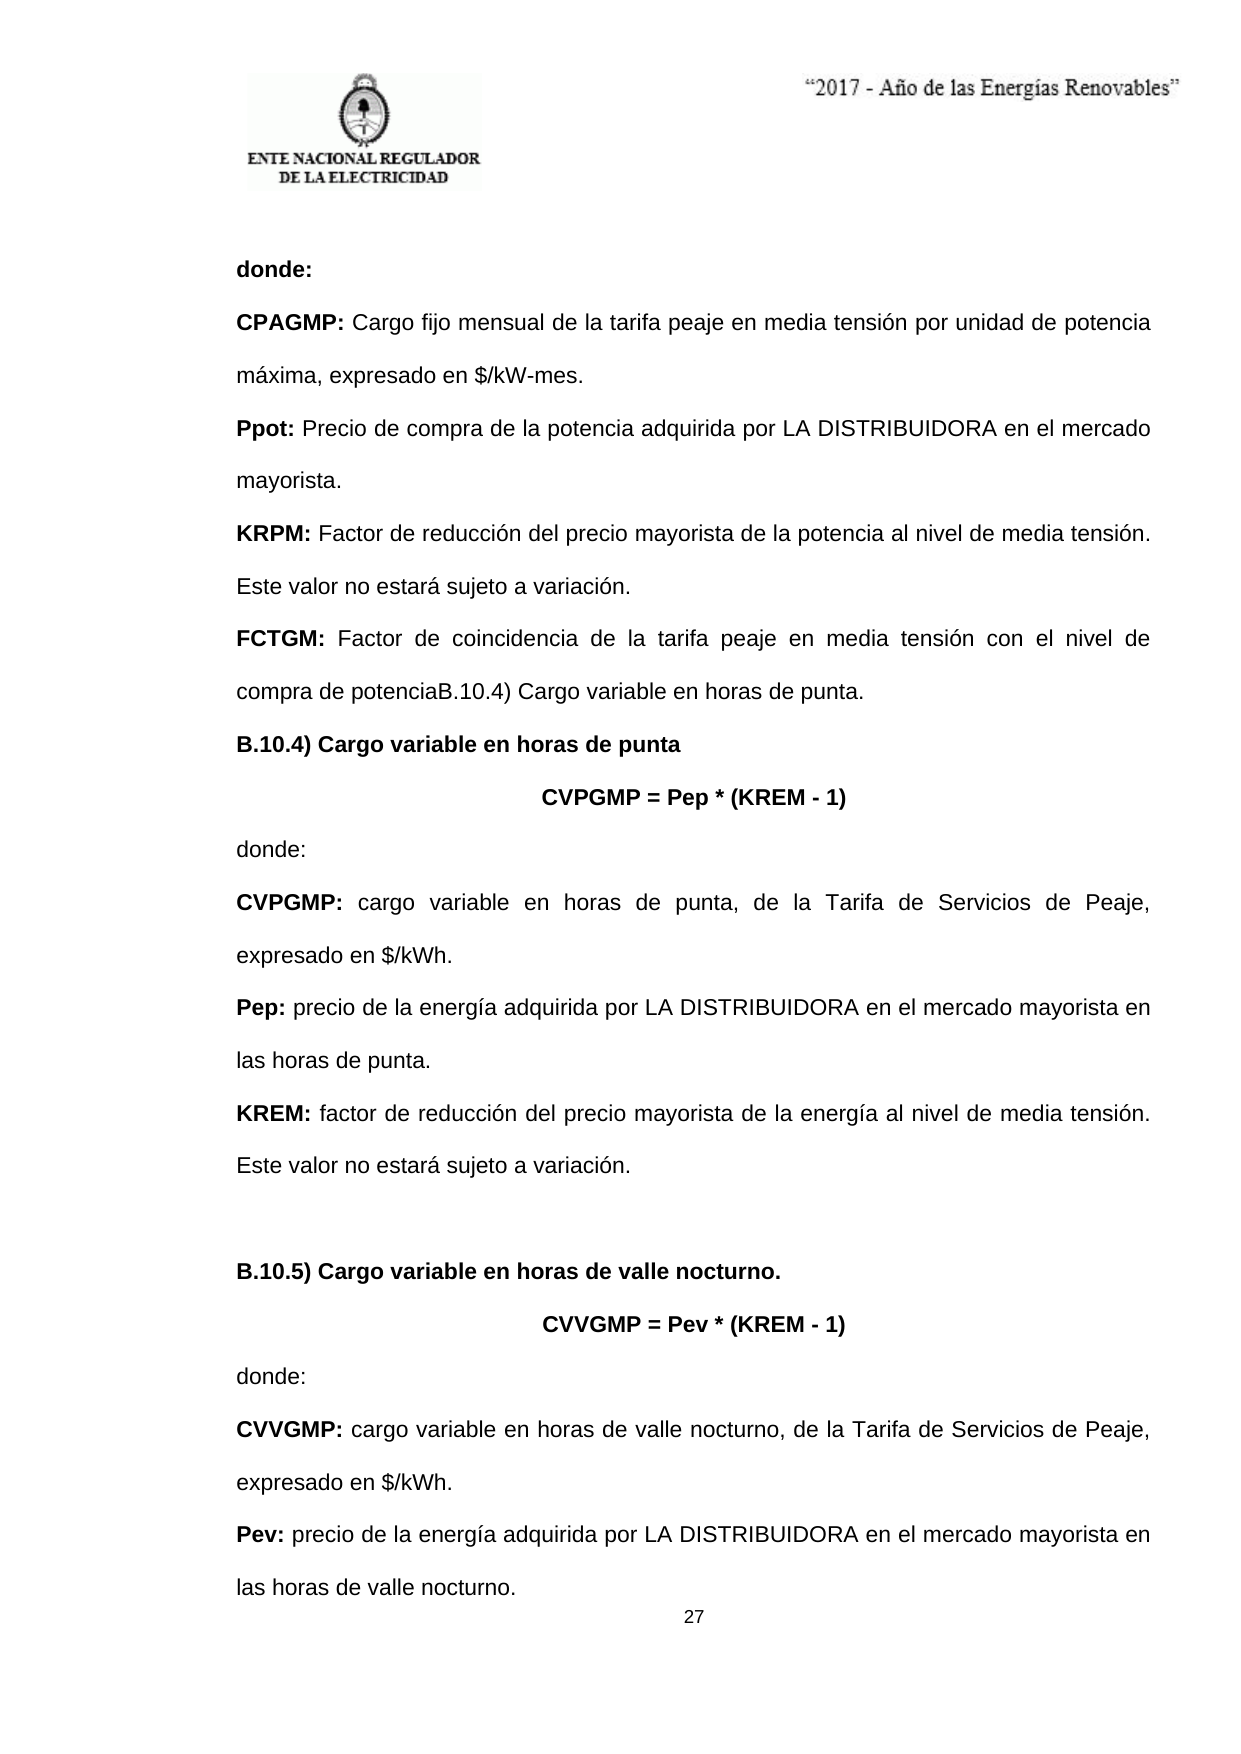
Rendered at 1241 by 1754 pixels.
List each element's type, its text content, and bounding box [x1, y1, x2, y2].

text Pev: precio de la energía adquirida por LA DISTRIBUIDORA en el mercado mayorista en las horas de valle nocturno. [236, 1521, 1152, 1601]
text donde: [236, 256, 1152, 283]
text CVPGMP = Pep * (KREM - 1) [236, 783, 1152, 810]
text CPAGMP: Cargo fijo mensual de la tarifa peaje en media tensión por unidad de potencia máxima, expresado en $/kW-mes. [236, 309, 1152, 388]
text B.10.5) Cargo variable en horas de valle nocturno. [236, 1258, 1152, 1284]
text B.10.4) Cargo variable en horas de punta [236, 731, 1152, 757]
text KRPM: Factor de reducción del precio mayorista de la potencia al nivel de media tensión. Este valor no estará sujeto a variación. [236, 520, 1152, 599]
text FCTGM: Factor de coincidencia de la tarifa peaje en media tensión con el nivel de compra de potenciaB.10.4) Cargo variable en horas de punta. [236, 625, 1152, 704]
text donde: [236, 836, 1152, 863]
text KREM: factor de reducción del precio mayorista de la energía al nivel de media tensión. Este valor no estará sujeto a variación. [236, 1100, 1152, 1179]
text donde: [236, 1363, 1152, 1390]
text CVVGMP = Pev * (KREM - 1) [236, 1311, 1152, 1337]
text Pep: precio de la energía adquirida por LA DISTRIBUIDORA en el mercado mayorista en las horas de punta. [236, 994, 1152, 1073]
picture [801, 73, 1182, 102]
picture [247, 73, 482, 191]
text Ppot: Precio de compra de la potencia adquirida por LA DISTRIBUIDORA en el mercado mayorista. [236, 414, 1152, 494]
text CVPGMP: cargo variable en horas de punta, de la Tarifa de Servicios de Peaje, expresado en $/kWh. [236, 889, 1152, 968]
text CVVGMP: cargo variable en horas de valle nocturno, de la Tarifa de Servicios de Peaje, expresado en $/kWh. [236, 1416, 1152, 1495]
